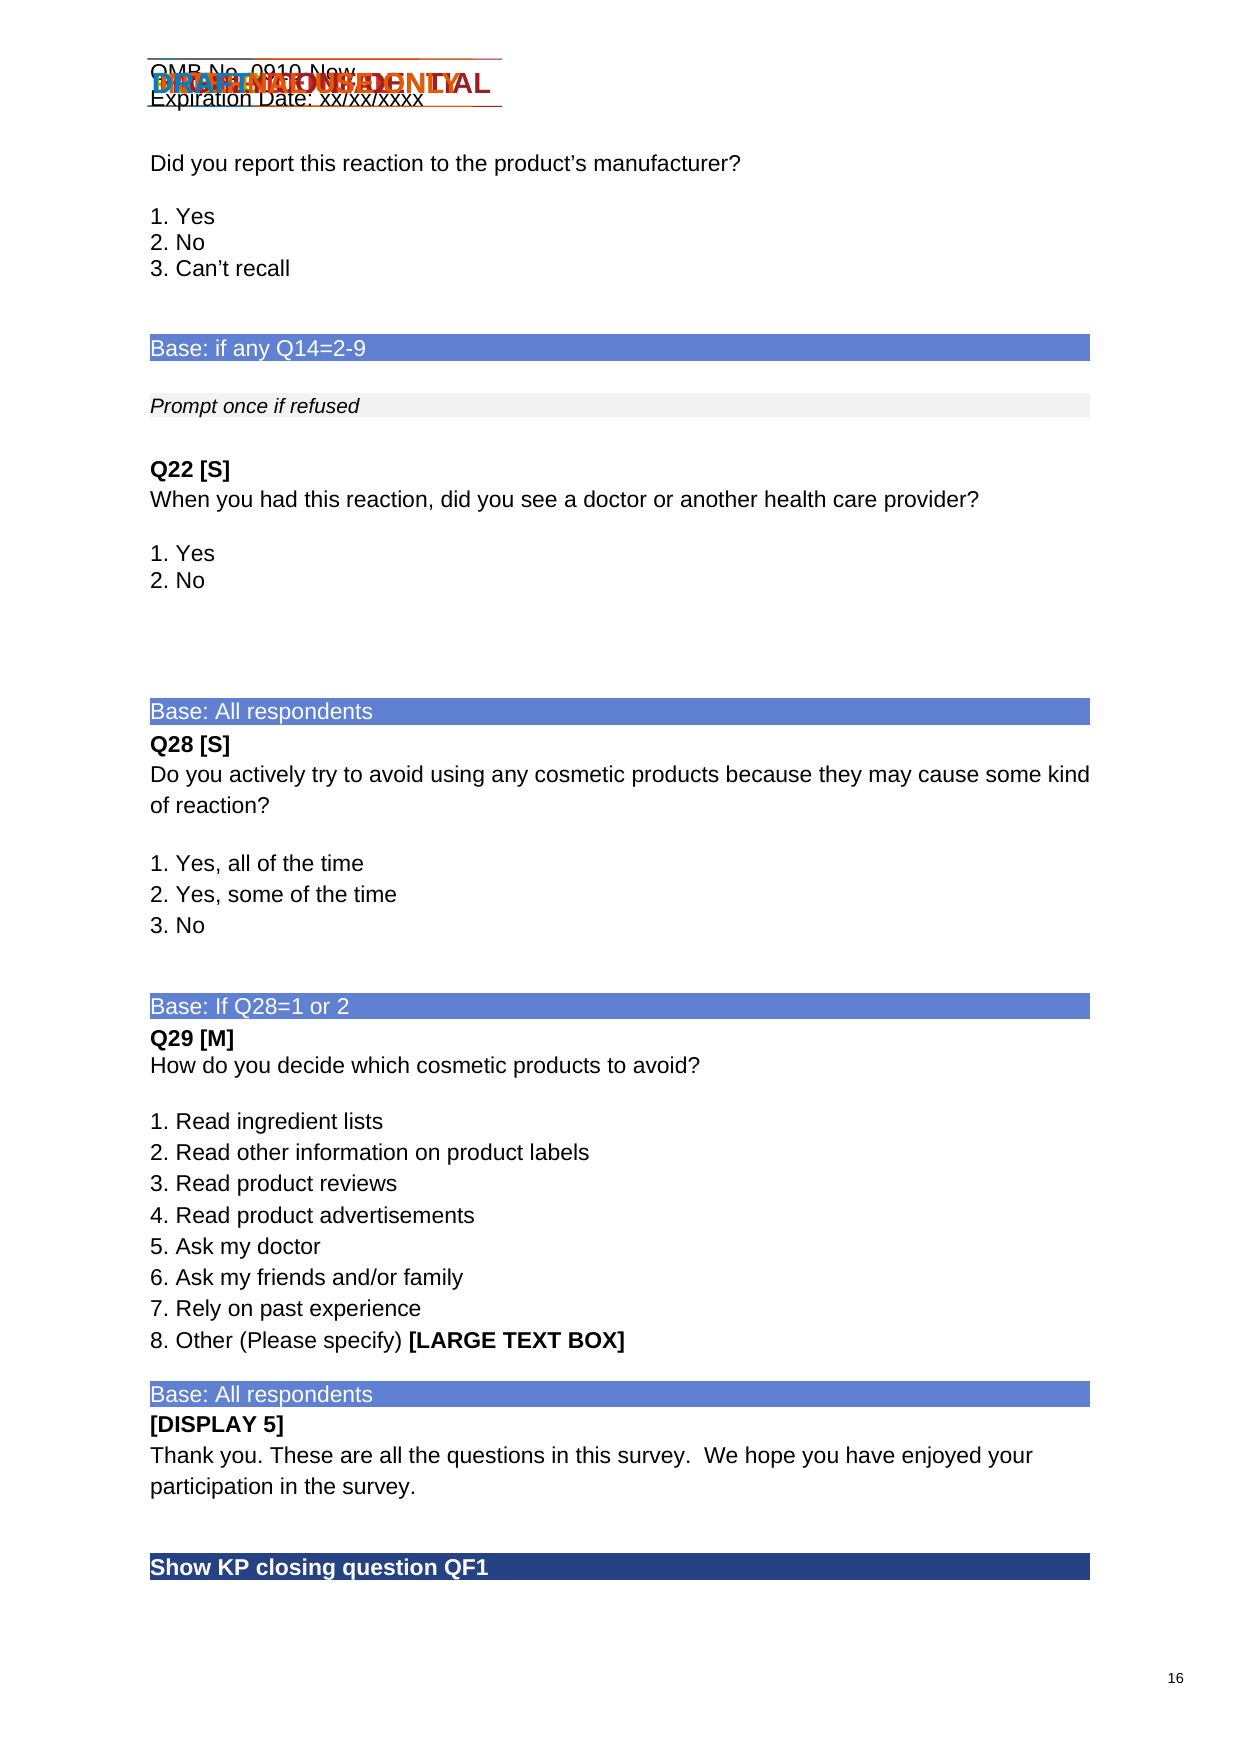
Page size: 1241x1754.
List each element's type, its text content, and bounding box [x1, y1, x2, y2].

text Prompt once if refused [150, 393, 1090, 417]
text Show KP closing question QF1 [150, 1553, 1090, 1580]
text [DISPLAY 5] [150, 1407, 1090, 1438]
text 1. Yes [150, 203, 1090, 229]
text Base: if any Q14=2-9 [150, 334, 1090, 361]
text 3. Can’t recall [150, 255, 1090, 282]
text Did you report this reaction to the product’s manufacturer? [150, 150, 1090, 176]
text Q29 [M] [150, 1025, 1090, 1052]
text When you had this reaction, did you see a doctor or another health care provider? [150, 483, 1090, 514]
text Q28 [S] [150, 731, 1090, 757]
text Do you actively try to avoid using any cosmetic products because they may cause some kind of reaction? [150, 757, 1090, 820]
text Thank you. These are all the questions in this survey. We hope you have enjoyed your participation in the survey. [150, 1438, 1090, 1501]
text Base: All respondents [150, 698, 1090, 725]
text 1. Yes [150, 540, 1090, 567]
text Base: All respondents [150, 1381, 1090, 1407]
text 2. No [150, 229, 1090, 255]
text How do you decide which cosmetic products to avoid? [150, 1052, 1090, 1078]
text 2. No [150, 567, 1090, 593]
text 1. Yes, all of the time 2. Yes, some of the time 3. No [150, 846, 1090, 940]
text Base: If Q28=1 or 2 [150, 993, 1090, 1019]
text 1. Read ingredient lists 2. Read other information on product labels 3. Read product reviews 4. Read product advertisements 5. Ask my doctor 6. Ask my friends and/or family 7. Rely on past experience 8. Other (Please specify) [LARGE TEXT BOX] [150, 1104, 1090, 1354]
text Q22 [S] [150, 456, 1090, 483]
